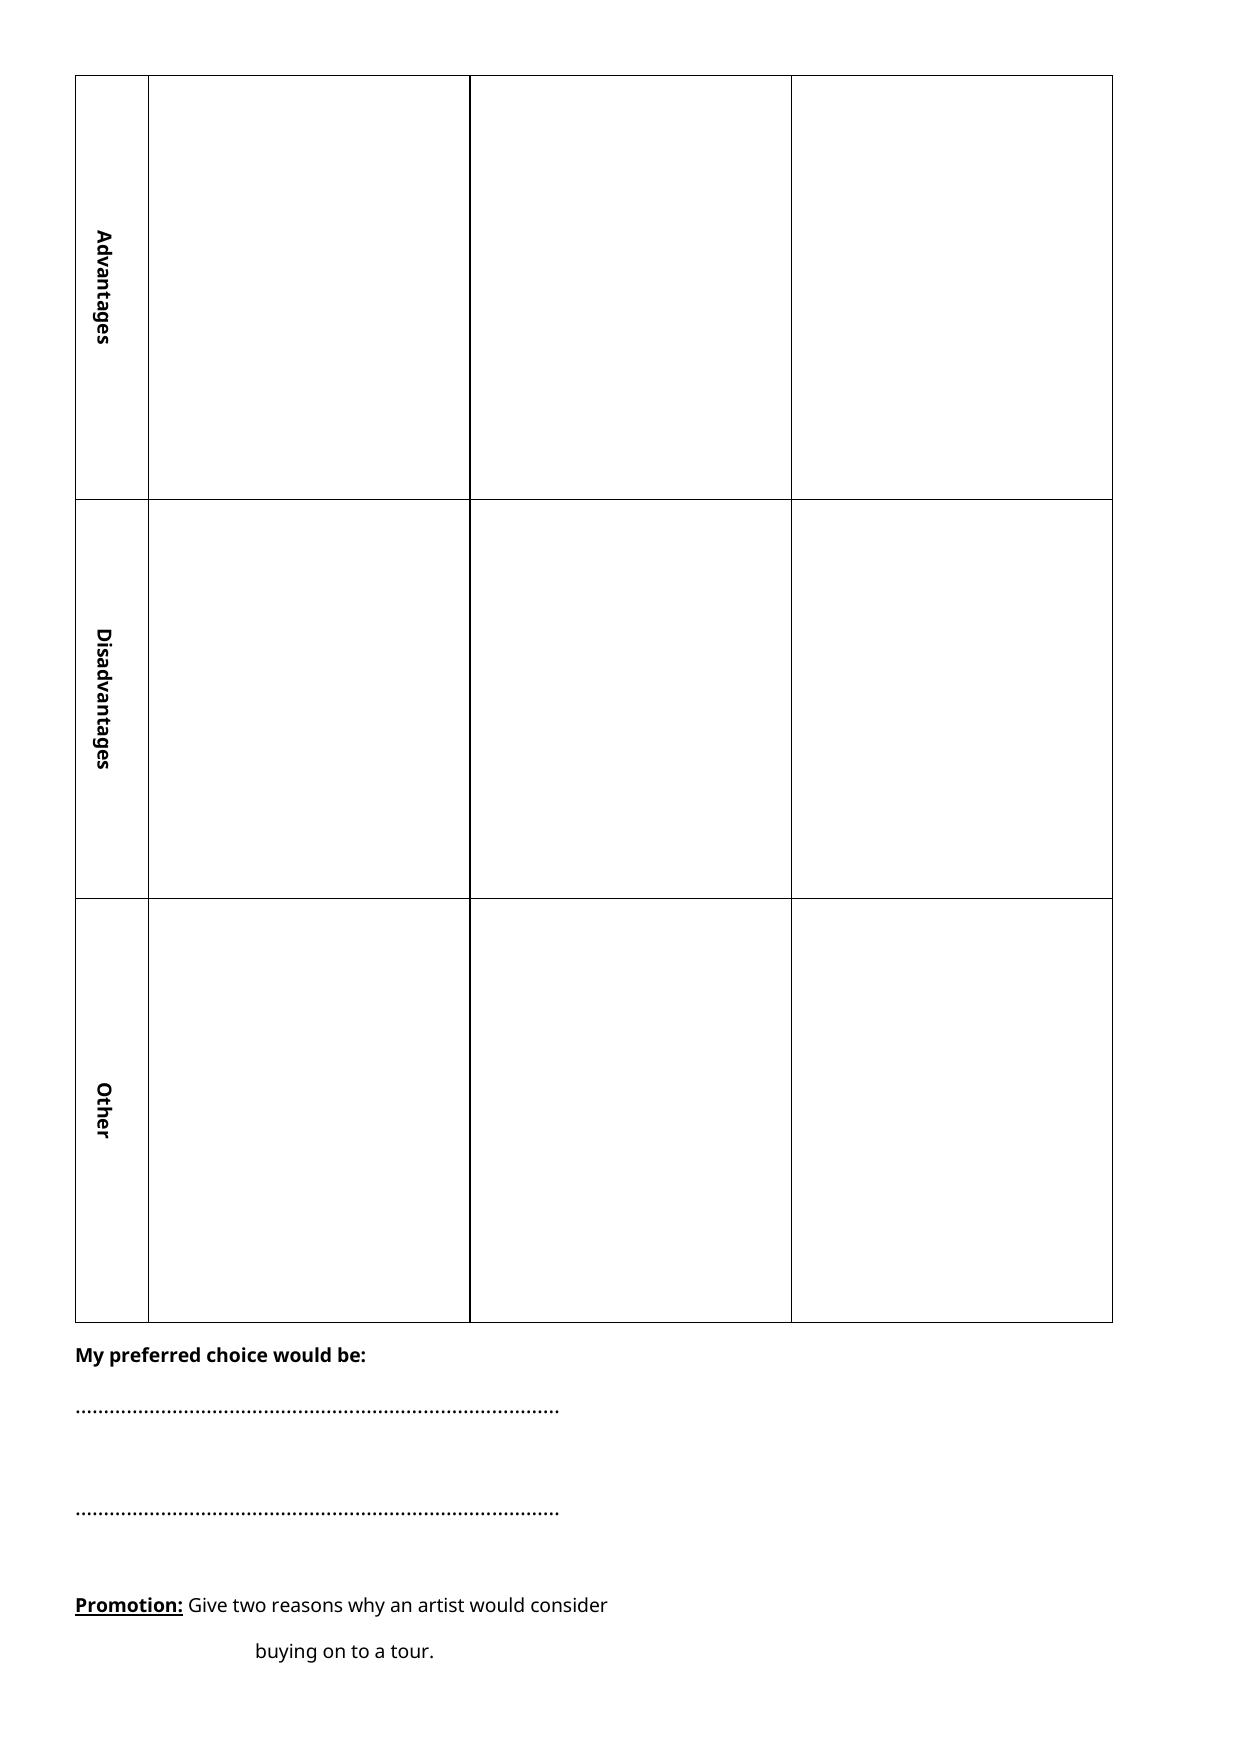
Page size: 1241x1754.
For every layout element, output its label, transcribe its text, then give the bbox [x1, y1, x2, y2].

text ……………………………………….………………………………… [75, 1471, 1165, 1522]
table_cell [149, 500, 469, 898]
table_cell [792, 899, 1112, 1322]
text Promotion: Give two reasons why an artist would consider [75, 1573, 1165, 1618]
table_cell Disadvantages [76, 500, 148, 898]
table_cell Other [76, 899, 148, 1322]
table_cell [471, 899, 791, 1322]
table_cell [149, 899, 469, 1322]
table_cell [792, 500, 1112, 898]
table_cell [149, 76, 469, 499]
table_cell Advantages [76, 76, 148, 499]
text My preferred choice would be: [75, 1323, 1165, 1368]
table_cell [792, 76, 1112, 499]
table_cell [471, 500, 791, 898]
table_cell [471, 76, 791, 499]
text ………………………………….……………………………………… [75, 1369, 1165, 1420]
text buying on to a tour. [150, 1618, 1165, 1664]
